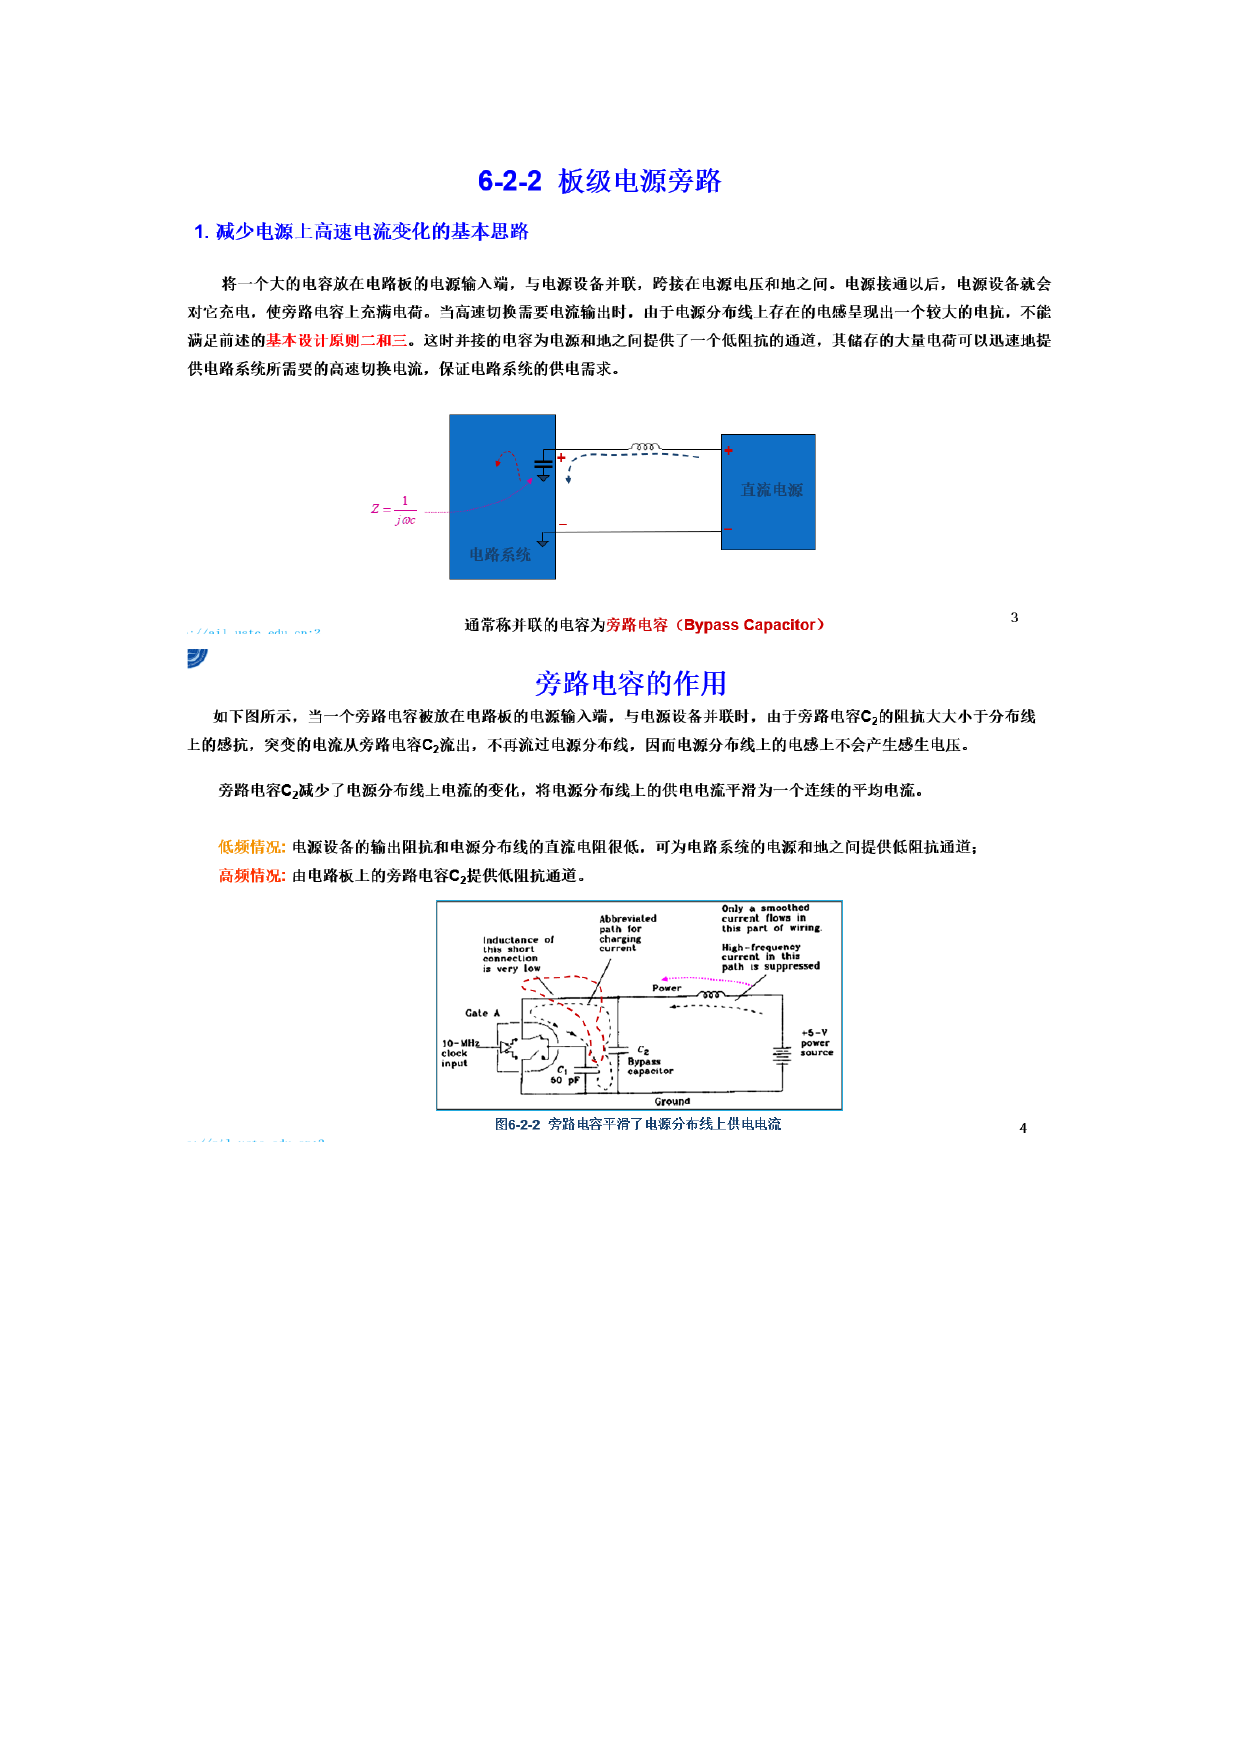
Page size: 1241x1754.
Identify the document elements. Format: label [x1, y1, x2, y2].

picture [187, 162, 1053, 634]
picture [187, 649, 1053, 1142]
